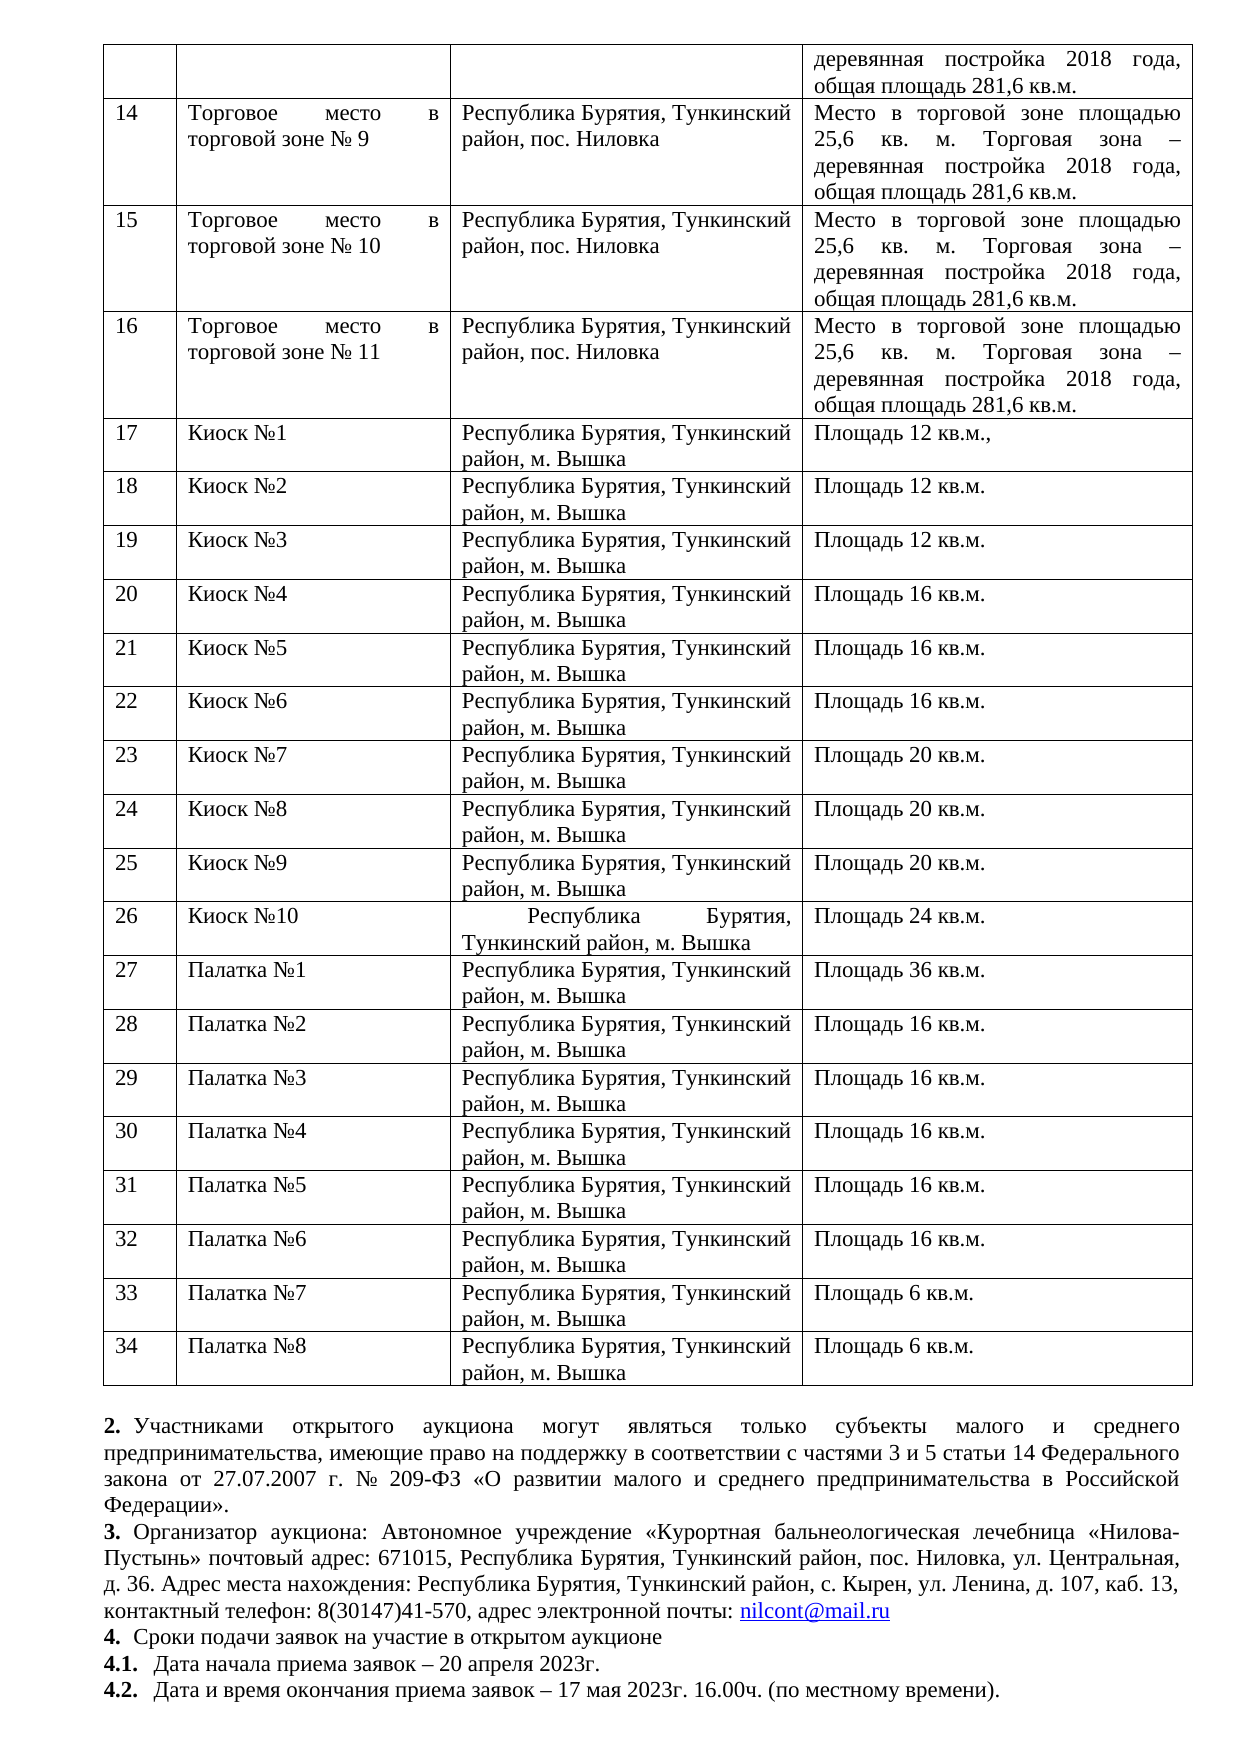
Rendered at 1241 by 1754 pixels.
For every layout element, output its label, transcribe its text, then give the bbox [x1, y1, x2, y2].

table_cell Республика Бурятия, Тункинский район, м. Вышка [451, 1171, 802, 1224]
list Участниками открытого аукциона могут являться только субъекты малого и среднего предпринимательства, имеющие право на поддержку в соответствии с частями 3 и 5 статьи 14 Федерального закона от 27.07.2007 г. № 209-ФЗ «О развитии малого и среднего предпринимательства в Российской Федерации». [103, 1412, 1181, 1518]
table_cell Республика Бурятия, Тункинский район, м. Вышка [451, 1010, 802, 1062]
table_cell Палатка №5 [177, 1171, 450, 1224]
table_cell Площадь 16 кв.м. [803, 1064, 1192, 1116]
table_cell Киоск №8 [177, 795, 450, 847]
table_cell Торговое место в торговой зоне № 11 [177, 312, 450, 417]
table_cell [451, 99, 802, 204]
table_cell Киоск №3 [177, 526, 450, 579]
table_cell 13 [104, 45, 176, 98]
table_cell Площадь 6 кв.м. [803, 1279, 1192, 1331]
table_cell Киоск №2 [177, 472, 450, 525]
table_cell Палатка №2 [177, 1010, 450, 1062]
table_cell 30 [104, 1117, 176, 1170]
table_cell Киоск №6 [177, 687, 450, 740]
table_cell 20 [104, 580, 176, 632]
table_cell Киоск №9 [177, 849, 450, 901]
table_cell Республика Бурятия, Тункинский район, м. Вышка [451, 472, 802, 525]
table_cell 25 [104, 849, 176, 901]
table_cell Республика Бурятия, Тункинский район, м. Вышка [451, 687, 802, 740]
table_cell Площадь 12 кв.м. [803, 472, 1192, 525]
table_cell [803, 99, 1192, 204]
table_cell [803, 45, 1192, 98]
table_cell Республика Бурятия, Тункинский район, м. Вышка [451, 1332, 802, 1385]
table_cell 23 [104, 741, 176, 794]
table_cell Киоск №1 [177, 419, 450, 471]
table_cell Палатка №7 [177, 1279, 450, 1331]
table_cell 31 [104, 1171, 176, 1224]
table_cell Республика Бурятия, Тункинский район, м. Вышка [451, 741, 802, 794]
table_cell Республика Бурятия, Тункинский район, м. Вышка [451, 526, 802, 579]
table_cell 26 [104, 902, 176, 955]
table_cell Площадь 6 кв.м. [803, 1332, 1192, 1385]
table_cell Республика Бурятия, Тункинский район, м. Вышка [451, 902, 802, 955]
table_cell Площадь 12 кв.м. [803, 526, 1192, 579]
table_cell Республика Бурятия, Тункинский район, м. Вышка [451, 795, 802, 847]
table_cell Республика Бурятия, Тункинский район, пос. Ниловка [451, 206, 802, 311]
table_cell 14 [104, 99, 176, 204]
list Организатор аукциона: Автономное учреждение «Курортная бальнеологическая лечебница «Нилова-Пустынь» почтовый адрес: 671015, Республика Бурятия, Тункинский район, пос. Ниловка, ул. Центральная, д. 36. Адрес места нахождения: Республика Бурятия, Тункинский район, с. Кырен, ул. Ленина, д. 107, каб. 13, контактный телефон: 8(30147)41-570, адрес электронной почты: nilcont@mail.ru [103, 1518, 1181, 1623]
table_cell Площадь 20 кв.м. [803, 741, 1192, 794]
table_cell 24 [104, 795, 176, 847]
table_cell Палатка №4 [177, 1117, 450, 1170]
table_cell 15 [104, 206, 176, 311]
table_cell Республика Бурятия, Тункинский район, м. Вышка [451, 1117, 802, 1170]
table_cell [451, 45, 802, 98]
table_cell Торговое место в торговой зоне № 9 [177, 99, 450, 204]
table_cell Торговое место в торговой зоне № 10 [177, 206, 450, 311]
table_cell Республика Бурятия, Тункинский район, м. Вышка [451, 1225, 802, 1277]
table_cell Площадь 16 кв.м. [803, 687, 1192, 740]
table_cell Палатка №6 [177, 1225, 450, 1277]
table_cell 16 [104, 312, 176, 417]
table_cell Республика Бурятия, Тункинский район, м. Вышка [451, 849, 802, 901]
table_cell Площадь 12 кв.м., [803, 419, 1192, 471]
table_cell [177, 45, 450, 98]
table_cell 33 [104, 1279, 176, 1331]
table_cell Площадь 20 кв.м. [803, 849, 1192, 901]
table_cell Площадь 16 кв.м. [803, 580, 1192, 632]
table_cell Площадь 16 кв.м. [803, 1171, 1192, 1224]
table_cell 34 [104, 1332, 176, 1385]
table_cell Площадь 16 кв.м. [803, 1010, 1192, 1062]
table_cell Площадь 16 кв.м. [803, 634, 1192, 686]
table_cell 22 [104, 687, 176, 740]
table_cell Площадь 20 кв.м. [803, 795, 1192, 847]
table_cell Республика Бурятия, Тункинский район, м. Вышка [451, 580, 802, 632]
list Сроки подачи заявок на участие в открытом аукционе [103, 1623, 1181, 1649]
table_cell Палатка №3 [177, 1064, 450, 1116]
table_cell 27 [104, 956, 176, 1009]
table_cell Республика Бурятия, Тункинский район, м. Вышка [451, 956, 802, 1009]
table_cell Республика Бурятия, Тункинский район, м. Вышка [451, 1064, 802, 1116]
table_cell 18 [104, 472, 176, 525]
table_cell Площадь 36 кв.м. [803, 956, 1192, 1009]
table_cell Место в торговой зоне площадью 25,6 кв. м. Торговая зона – деревянная постройка 2018 года, общая площадь 281,6 кв.м. [803, 206, 1192, 311]
table_cell Киоск №4 [177, 580, 450, 632]
table_cell Площадь 24 кв.м. [803, 902, 1192, 955]
table_cell Площадь 16 кв.м. [803, 1225, 1192, 1277]
table_cell Палатка №1 [177, 956, 450, 1009]
table_cell 32 [104, 1225, 176, 1277]
table_cell 29 [104, 1064, 176, 1116]
table_cell Республика Бурятия, Тункинский район, м. Вышка [451, 634, 802, 686]
table_cell Площадь 16 кв.м. [803, 1117, 1192, 1170]
list Дата начала приема заявок – 20 апреля 2023г. [103, 1649, 1181, 1676]
table_cell Киоск №10 [177, 902, 450, 955]
table_cell 28 [104, 1010, 176, 1062]
table_cell Палатка №8 [177, 1332, 450, 1385]
table_cell Республика Бурятия, Тункинский район, м. Вышка [451, 1279, 802, 1331]
table_cell Киоск №5 [177, 634, 450, 686]
table_cell 21 [104, 634, 176, 686]
table_cell 17 [104, 419, 176, 471]
table_cell Киоск №7 [177, 741, 450, 794]
list Дата и время окончания приема заявок – 17 мая 2023г. 16.00ч. (по местному времени). [103, 1676, 1181, 1702]
table_cell Республика Бурятия, Тункинский район, м. Вышка [451, 419, 802, 471]
table_cell Республика Бурятия, Тункинский район, пос. Ниловка [451, 312, 802, 417]
table_cell 19 [104, 526, 176, 579]
table_cell Место в торговой зоне площадью 25,6 кв. м. Торговая зона – деревянная постройка 2018 года, общая площадь 281,6 кв.м. [803, 312, 1192, 417]
